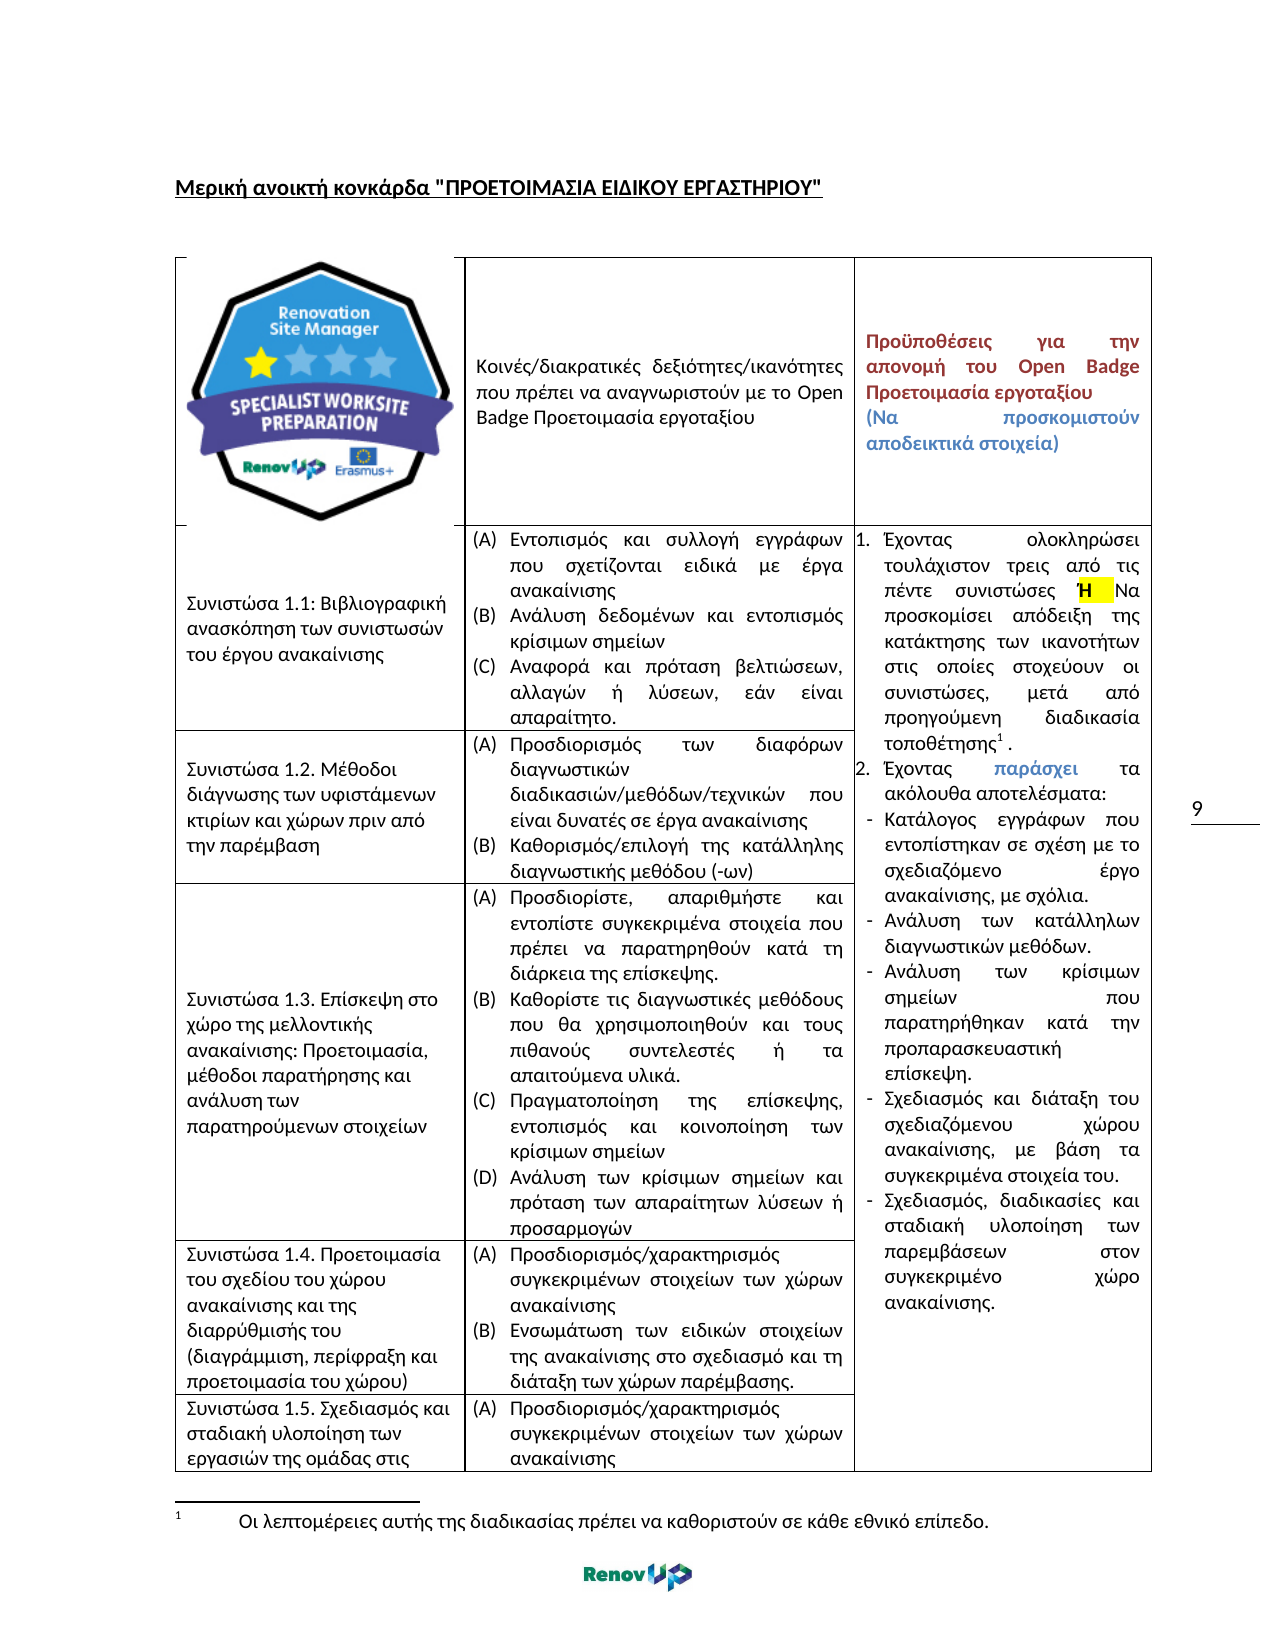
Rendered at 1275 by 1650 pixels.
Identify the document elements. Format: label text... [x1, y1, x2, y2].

table_header Κοινές/διακρατικές δεξιότητες/ικανότητες που πρέπει να αναγνωριστούν με το Open Badge Προετοιμασία εργοταξίου [466, 258, 854, 525]
picture [186, 257, 454, 526]
table_header [454, 258, 464, 525]
table_cell Συνιστώσα 1.3. Επίσκεψη στο χώρο της μελλοντικής ανακαίνισης: Προετοιμασία, μέθοδοι παρατήρησης και ανάλυση των παρατηρούμενων στοιχείων [176, 884, 464, 1240]
table_cell Προσδιορίστε, απαριθμήστε και εντοπίστε συγκεκριμένα στοιχεία που πρέπει να παρατηρηθούν κατά τη διάρκεια της επίσκεψης. Καθορίστε τις διαγνωστικές μεθόδους που θα χρησιμοποιηθούν και τους πιθανούς συντελεστές ή τα απαιτούμενα υλικά. Πραγματοποίηση της επίσκεψης, εντοπισμός και κοινοποίηση των κρίσιμων σημείων Ανάλυση των κρίσιμων σημείων και πρόταση των απαραίτητων λύσεων ή προσαρμογών [466, 884, 854, 1240]
table_cell Έχοντας ολοκληρώσει τουλάχιστον τρεις από τις πέντε συνιστώσες Ή Να προσκομίσει απόδειξη της κατάκτησης των ικανοτήτων στις οποίες στοχεύουν οι συνιστώσες, μετά από προηγούμενη διαδικασία τοποθέτησης . Έχοντας παράσχει τα ακόλουθα αποτελέσματα: Κατάλογος εγγράφων που εντοπίστηκαν σε σχέση με το σχεδιαζόμενο έργο ανακαίνισης, με σχόλια. Ανάλυση των κατάλληλων διαγνωστικών μεθόδων. Ανάλυση των κρίσιμων σημείων που παρατηρήθηκαν κατά την προπαρασκευαστική επίσκεψη. Σχεδιασμός και διάταξη του σχεδιαζόμενου χώρου ανακαίνισης, με βάση τα συγκεκριμένα στοιχεία του. Σχεδιασμός, διαδικασίες και σταδιακή υλοποίηση των παρεμβάσεων στον συγκεκριμένο χώρο ανακαίνισης. [855, 526, 1151, 1471]
table_header [176, 258, 186, 525]
table_cell Συνιστώσα 1.1: Βιβλιογραφική ανασκόπηση των συνιστωσών του έργου ανακαίνισης [176, 526, 464, 730]
picture [582, 1561, 694, 1592]
text Μερική ανοικτή κονκάρδα "ΠΡΟΕΤΟΙΜΑΣΙΑ ΕΙΔΙΚΟΥ ΕΡΓΑΣΤΗΡΙΟΥ" [175, 173, 1152, 201]
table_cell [466, 1395, 854, 1471]
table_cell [176, 1395, 464, 1471]
table_cell Προσδιορισμός/χαρακτηρισμός συγκεκριμένων στοιχείων των χώρων ανακαίνισης Ενσωμάτωση των ειδικών στοιχείων της ανακαίνισης στο σχεδιασμό και τη διάταξη των χώρων παρέμβασης. [466, 1241, 854, 1394]
table_header Προϋποθέσεις για την απονομή του Open Badge Προετοιμασία εργοταξίου (Να προσκομιστούν αποδεικτικά στοιχεία) [855, 258, 1151, 525]
table_cell Προσδιορισμός των διαφόρων διαγνωστικών διαδικασιών/μεθόδων/τεχνικών που είναι δυνατές σε έργα ανακαίνισης Καθορισμός/επιλογή της κατάλληλης διαγνωστικής μεθόδου (-ων) [466, 731, 854, 883]
table_cell Συνιστώσα 1.2. Μέθοδοι διάγνωσης των υφιστάμενων κτιρίων και χώρων πριν από την παρέμβαση [176, 731, 464, 883]
table_cell Συνιστώσα 1.4. Προετοιμασία του σχεδίου του χώρου ανακαίνισης και της διαρρύθμισής του (διαγράμμιση, περίφραξη και προετοιμασία του χώρου) [176, 1241, 464, 1394]
table_cell Εντοπισμός και συλλογή εγγράφων που σχετίζονται ειδικά με έργα ανακαίνισης Ανάλυση δεδομένων και εντοπισμός κρίσιμων σημείων Αναφορά και πρόταση βελτιώσεων, αλλαγών ή λύσεων, εάν είναι απαραίτητο. [466, 526, 854, 730]
